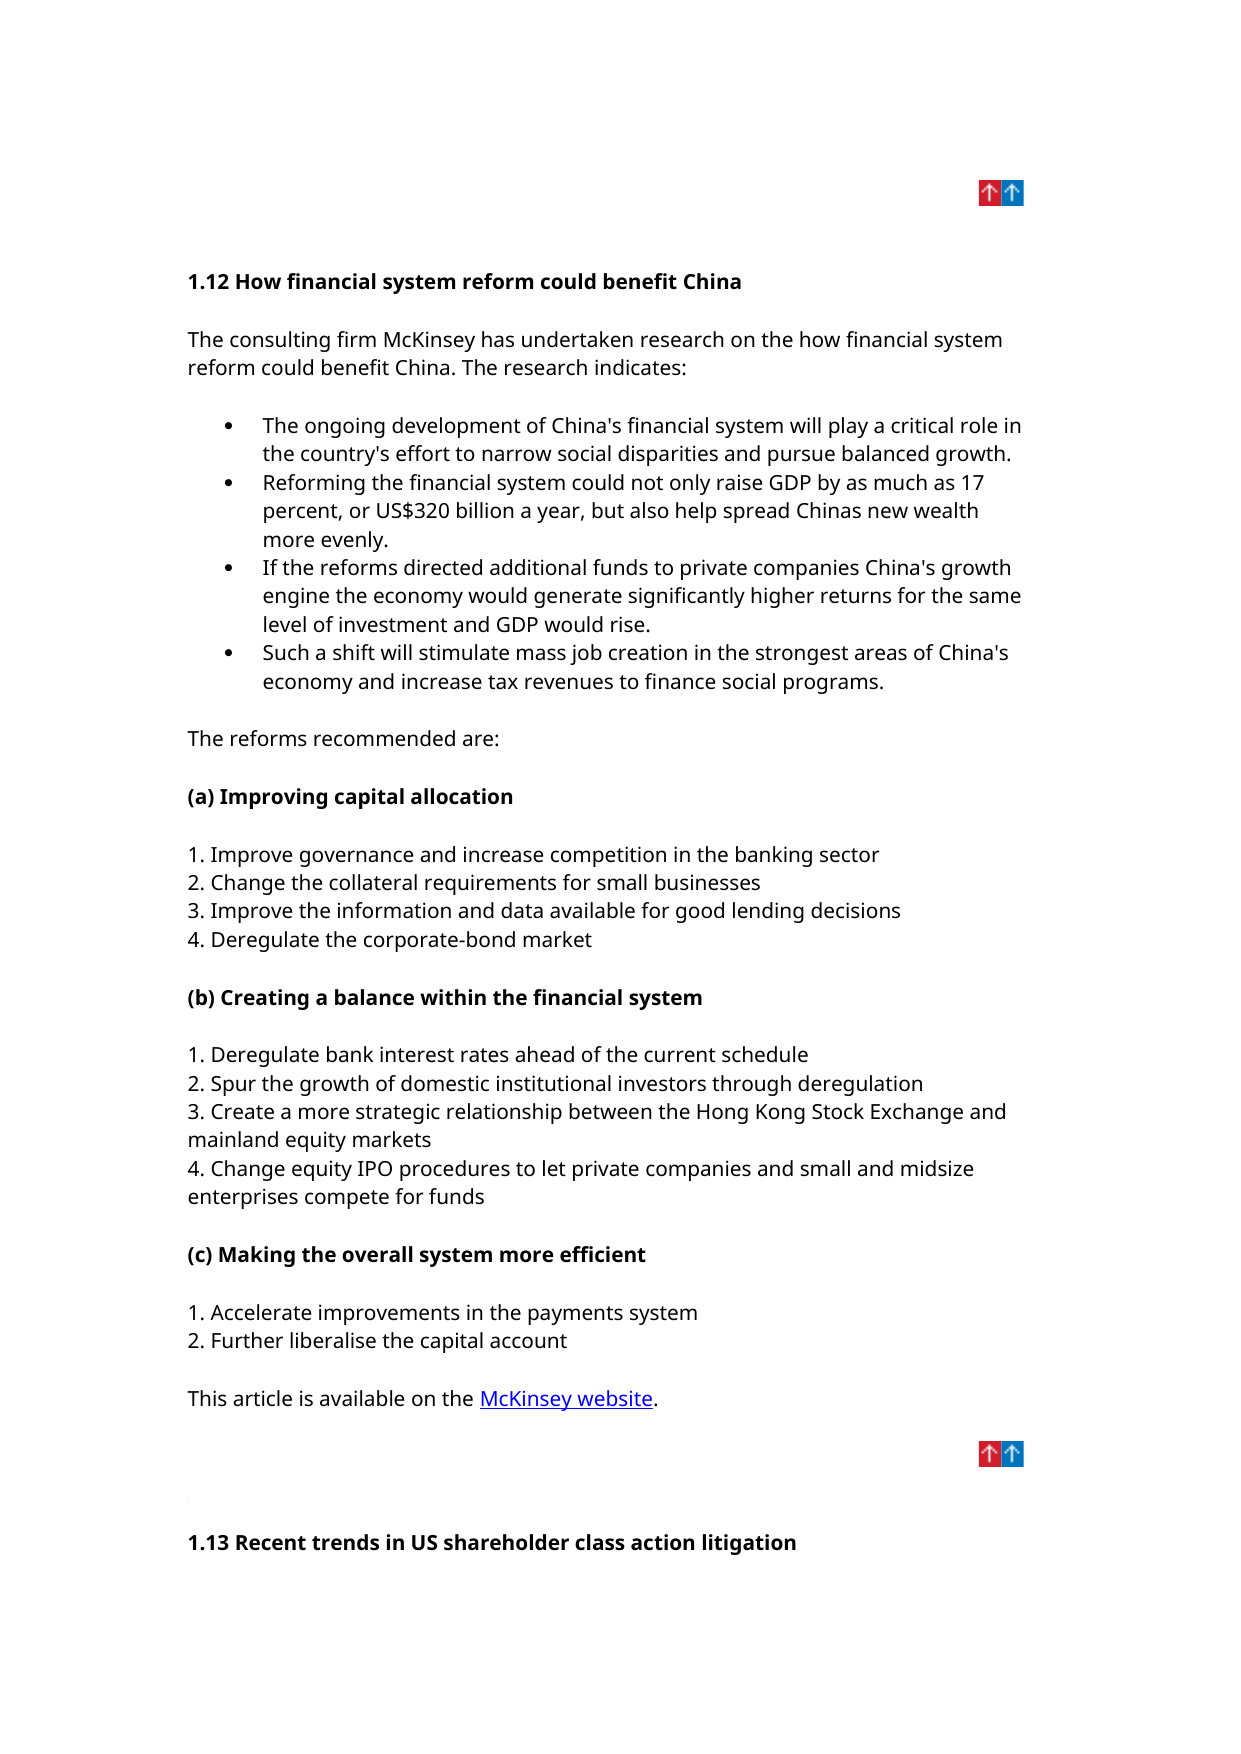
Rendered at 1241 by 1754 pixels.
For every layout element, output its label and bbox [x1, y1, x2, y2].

table_cell [186, 150, 1025, 1558]
picture [978, 1441, 1024, 1467]
picture [978, 180, 1024, 206]
